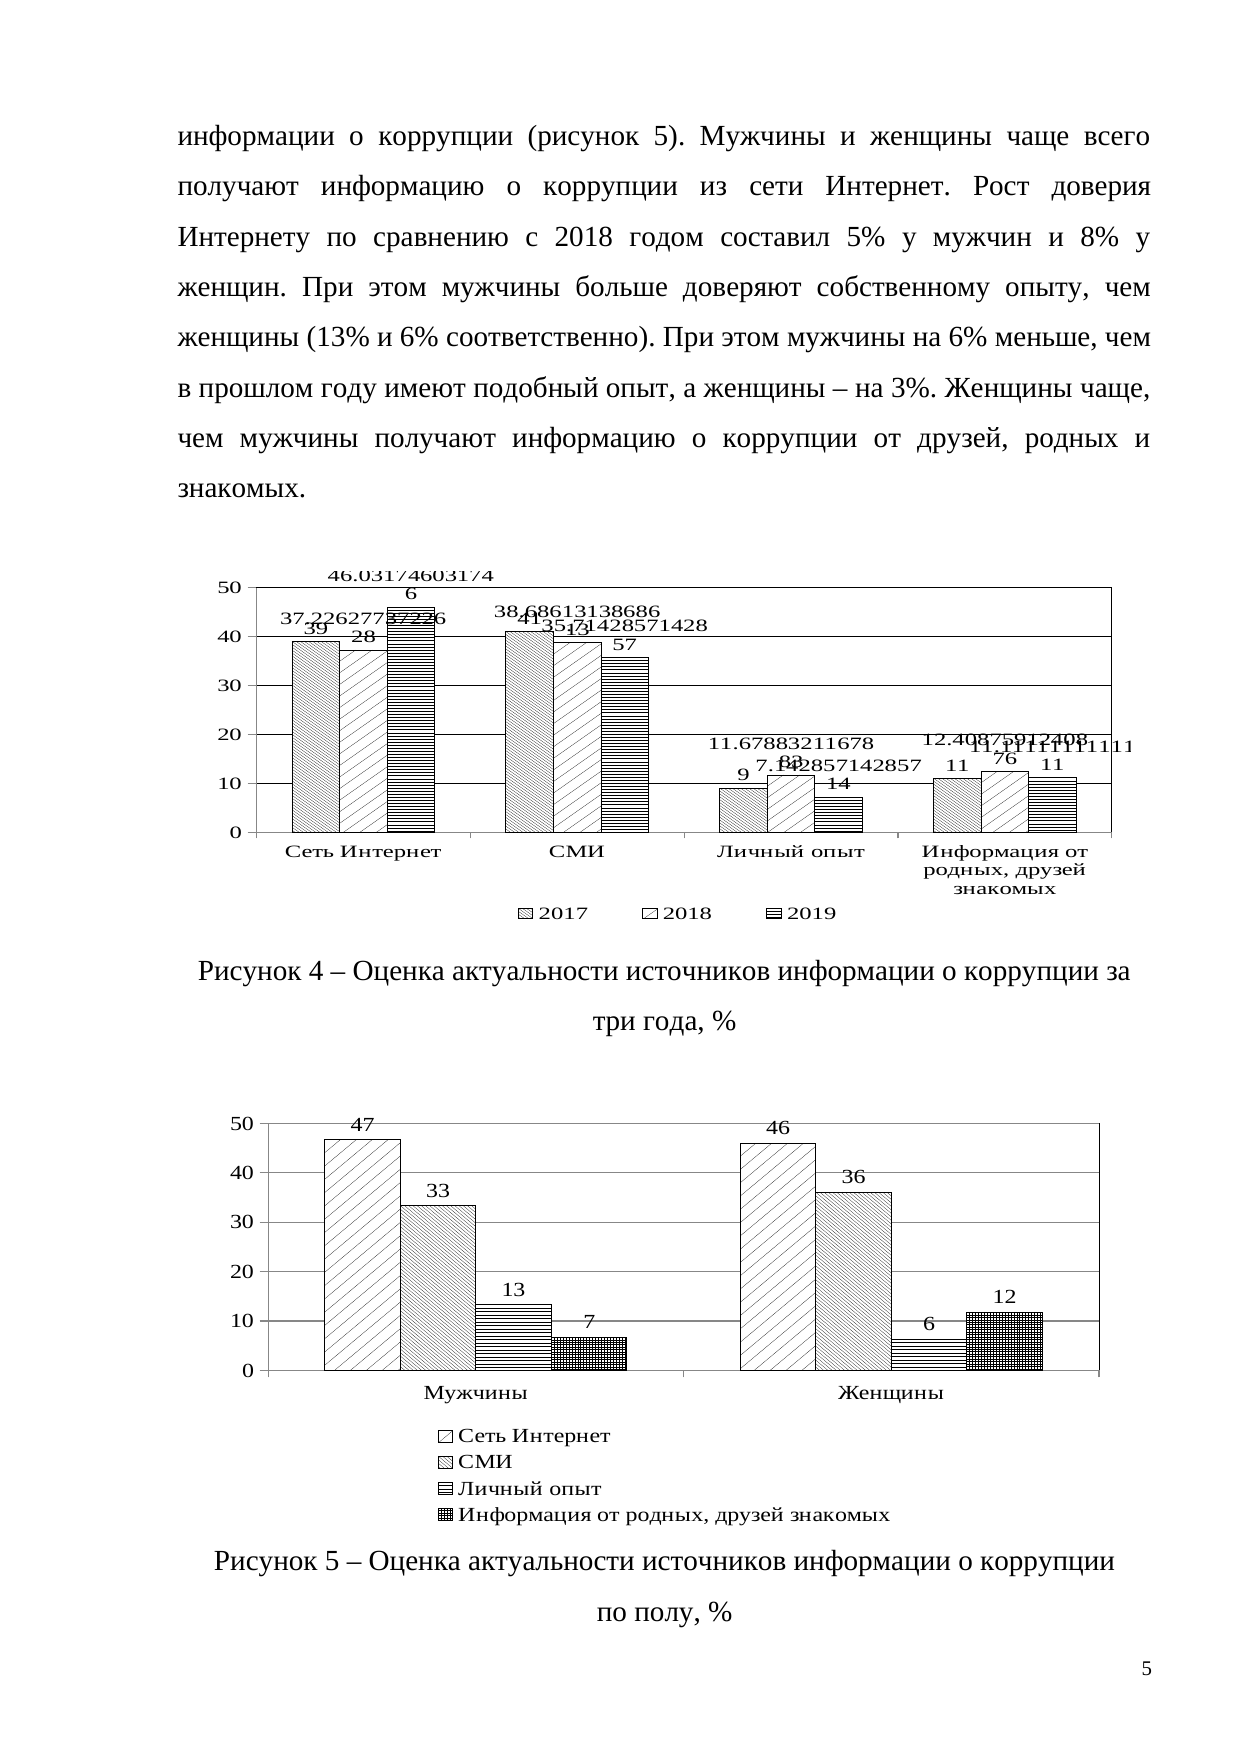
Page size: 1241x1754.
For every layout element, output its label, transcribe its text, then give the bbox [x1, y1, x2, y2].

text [177, 118, 1152, 504]
text Рисунок 4 – Оценка актуальности источников информации о коррупции за три года, % [177, 953, 1152, 1037]
text Рисунок 5 – Оценка актуальности источников информации о коррупции по полу, % [177, 1543, 1152, 1627]
